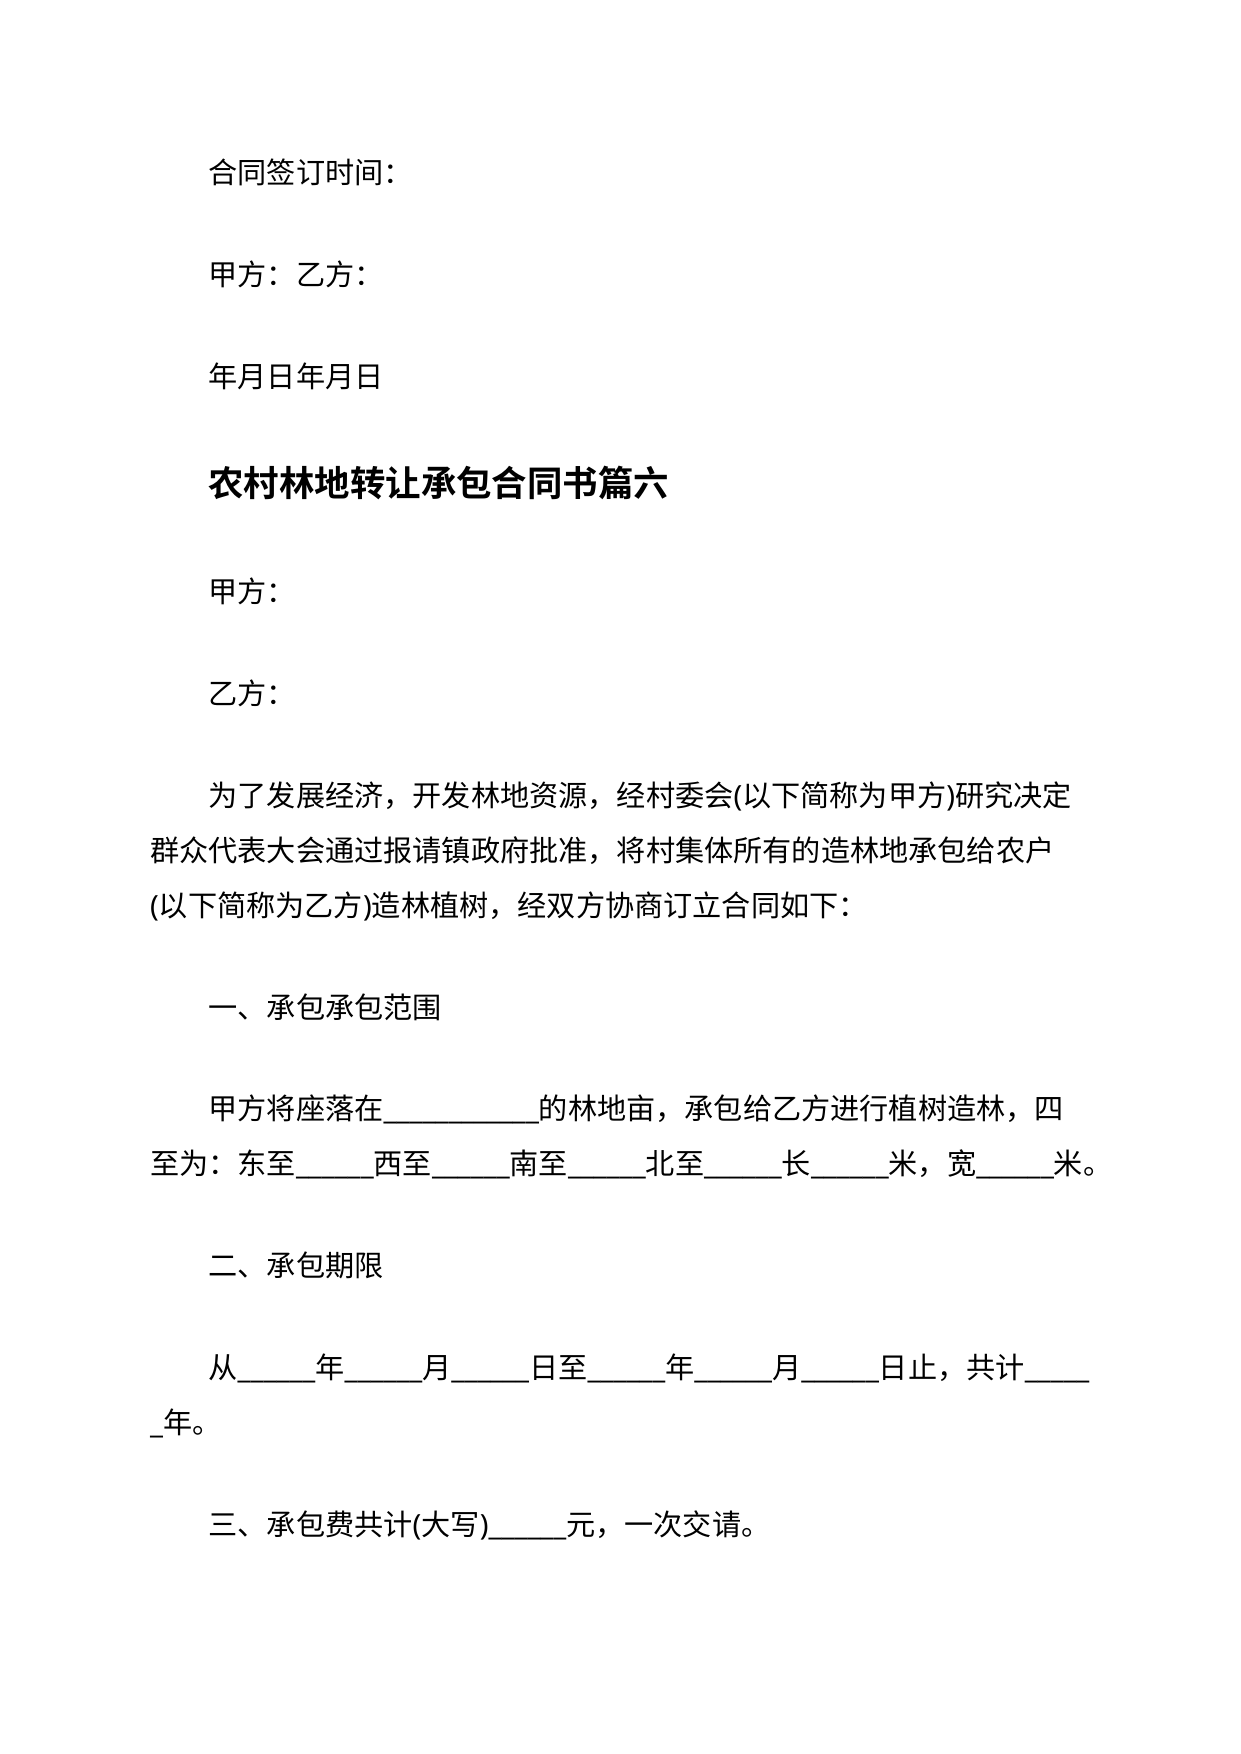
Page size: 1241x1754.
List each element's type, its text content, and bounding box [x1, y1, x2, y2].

text 甲方将座落在____________的林地亩，承包给乙方进行植树造林，四至为：东至______西至______南至______北至______长______米，宽______米。 [150, 1086, 1090, 1183]
text 从______年______月______日至______年______月______日止，共计______年。 [150, 1345, 1090, 1442]
text 一、承包承包范围 [150, 984, 1090, 1026]
text 农村林地转让承包合同书篇六 [150, 455, 1090, 507]
text 甲方：乙方： [150, 252, 1090, 294]
text 甲方： [150, 569, 1090, 611]
text 二、承包期限 [150, 1243, 1090, 1285]
text 三、承包费共计(大写)______元，一次交请。 [150, 1502, 1090, 1544]
text 为了发展经济，开发林地资源，经村委会(以下简称为甲方)研究决定群众代表大会通过报请镇政府批准，将村集体所有的造林地承包给农户(以下简称为乙方)造林植树，经双方协商订立合同如下： [150, 772, 1090, 924]
text 合同签订时间： [150, 150, 1090, 192]
text 乙方： [150, 671, 1090, 713]
text 年月日年月日 [150, 353, 1090, 396]
